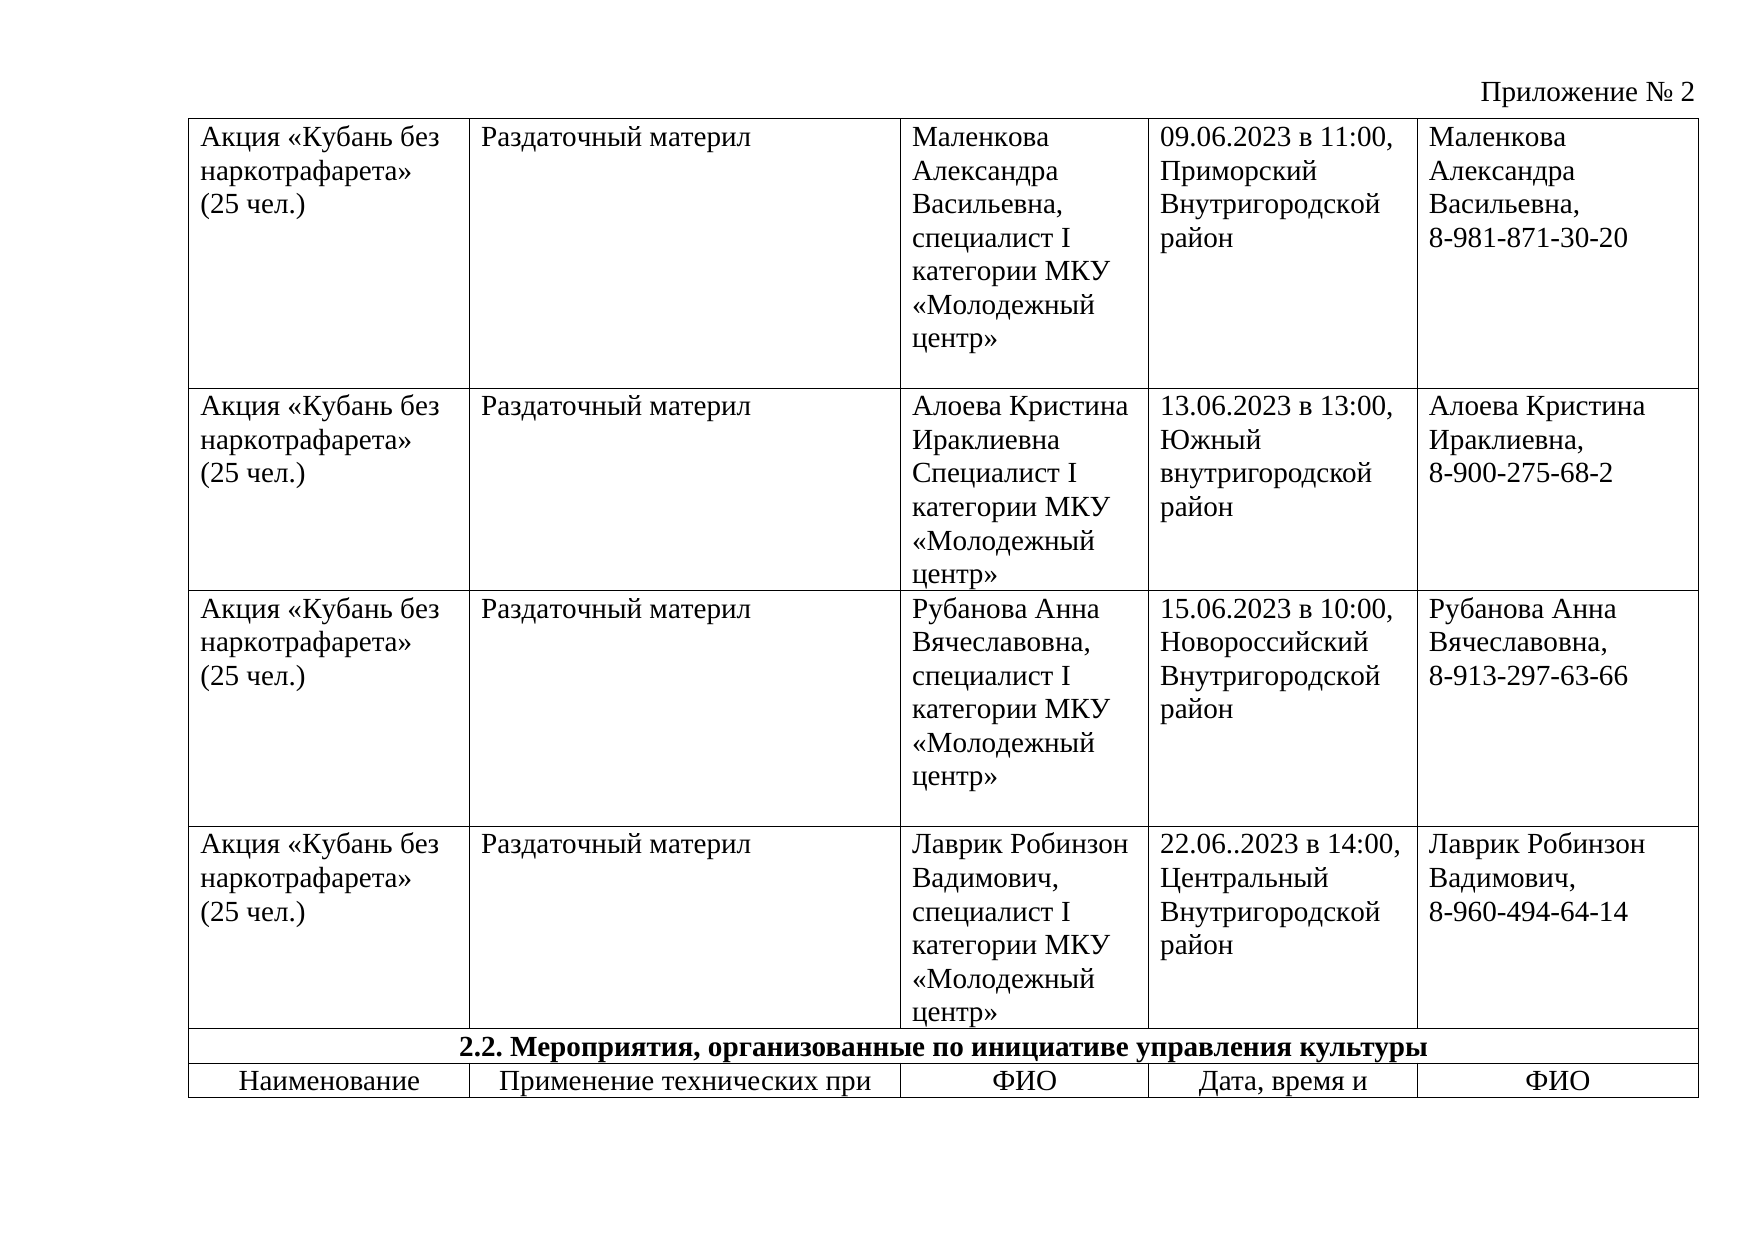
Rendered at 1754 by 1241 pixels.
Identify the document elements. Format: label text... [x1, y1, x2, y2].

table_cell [1418, 1064, 1698, 1097]
table_cell Акция «Кубань без наркотрафарета» (25 чел.) [189, 119, 469, 387]
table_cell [189, 1064, 469, 1097]
table_cell Лаврик Робинзон Вадимович, специалист I категории МКУ «Молодежный центр» [901, 827, 1148, 1028]
table_cell 15.06.2023 в 10:00, Новороссийский Внутригородской район [1149, 591, 1417, 826]
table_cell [470, 1064, 900, 1097]
table_cell Лаврик Робинзон Вадимович, 8-960-494-64-14 [1418, 827, 1698, 1028]
table_cell 2.2. Мероприятия, организованные по инициативе управления культуры [189, 1029, 1698, 1062]
table_cell 09.06.2023 в 11:00, Приморский Внутригородской район [1149, 119, 1417, 387]
table_cell Рубанова Анна Вячеславовна, специалист I категории МКУ «Молодежный центр» [901, 591, 1148, 826]
table_cell 22.06..2023 в 14:00, Центральный Внутригородской район [1149, 827, 1417, 1028]
table_cell 13.06.2023 в 13:00, Южный внутригородской район [1149, 389, 1417, 590]
table_cell Раздаточный материл [470, 389, 900, 590]
table_cell Раздаточный материл [470, 827, 900, 1028]
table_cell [901, 1064, 1148, 1097]
table_cell Акция «Кубань без наркотрафарета» (25 чел.) [189, 591, 469, 826]
table_cell Маленкова Александра Васильевна, специалист I категории МКУ «Молодежный центр» [901, 119, 1148, 387]
table_cell Раздаточный материл [470, 119, 900, 387]
table_cell Алоева Кристина Ираклиевна Специалист I категории МКУ «Молодежный центр» [901, 389, 1148, 590]
table_cell Алоева Кристина Ираклиевна, 8-900-275-68-2 [1418, 389, 1698, 590]
table_cell Рубанова Анна Вячеславовна, 8-913-297-63-66 [1418, 591, 1698, 826]
table_cell Маленкова Александра Васильевна, 8-981-871-30-20 [1418, 119, 1698, 387]
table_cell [1149, 1064, 1417, 1097]
table_cell Акция «Кубань без наркотрафарета» (25 чел.) [189, 827, 469, 1028]
table_cell Акция «Кубань без наркотрафарета» (25 чел.) [189, 389, 469, 590]
table_cell Раздаточный материл [470, 591, 900, 826]
